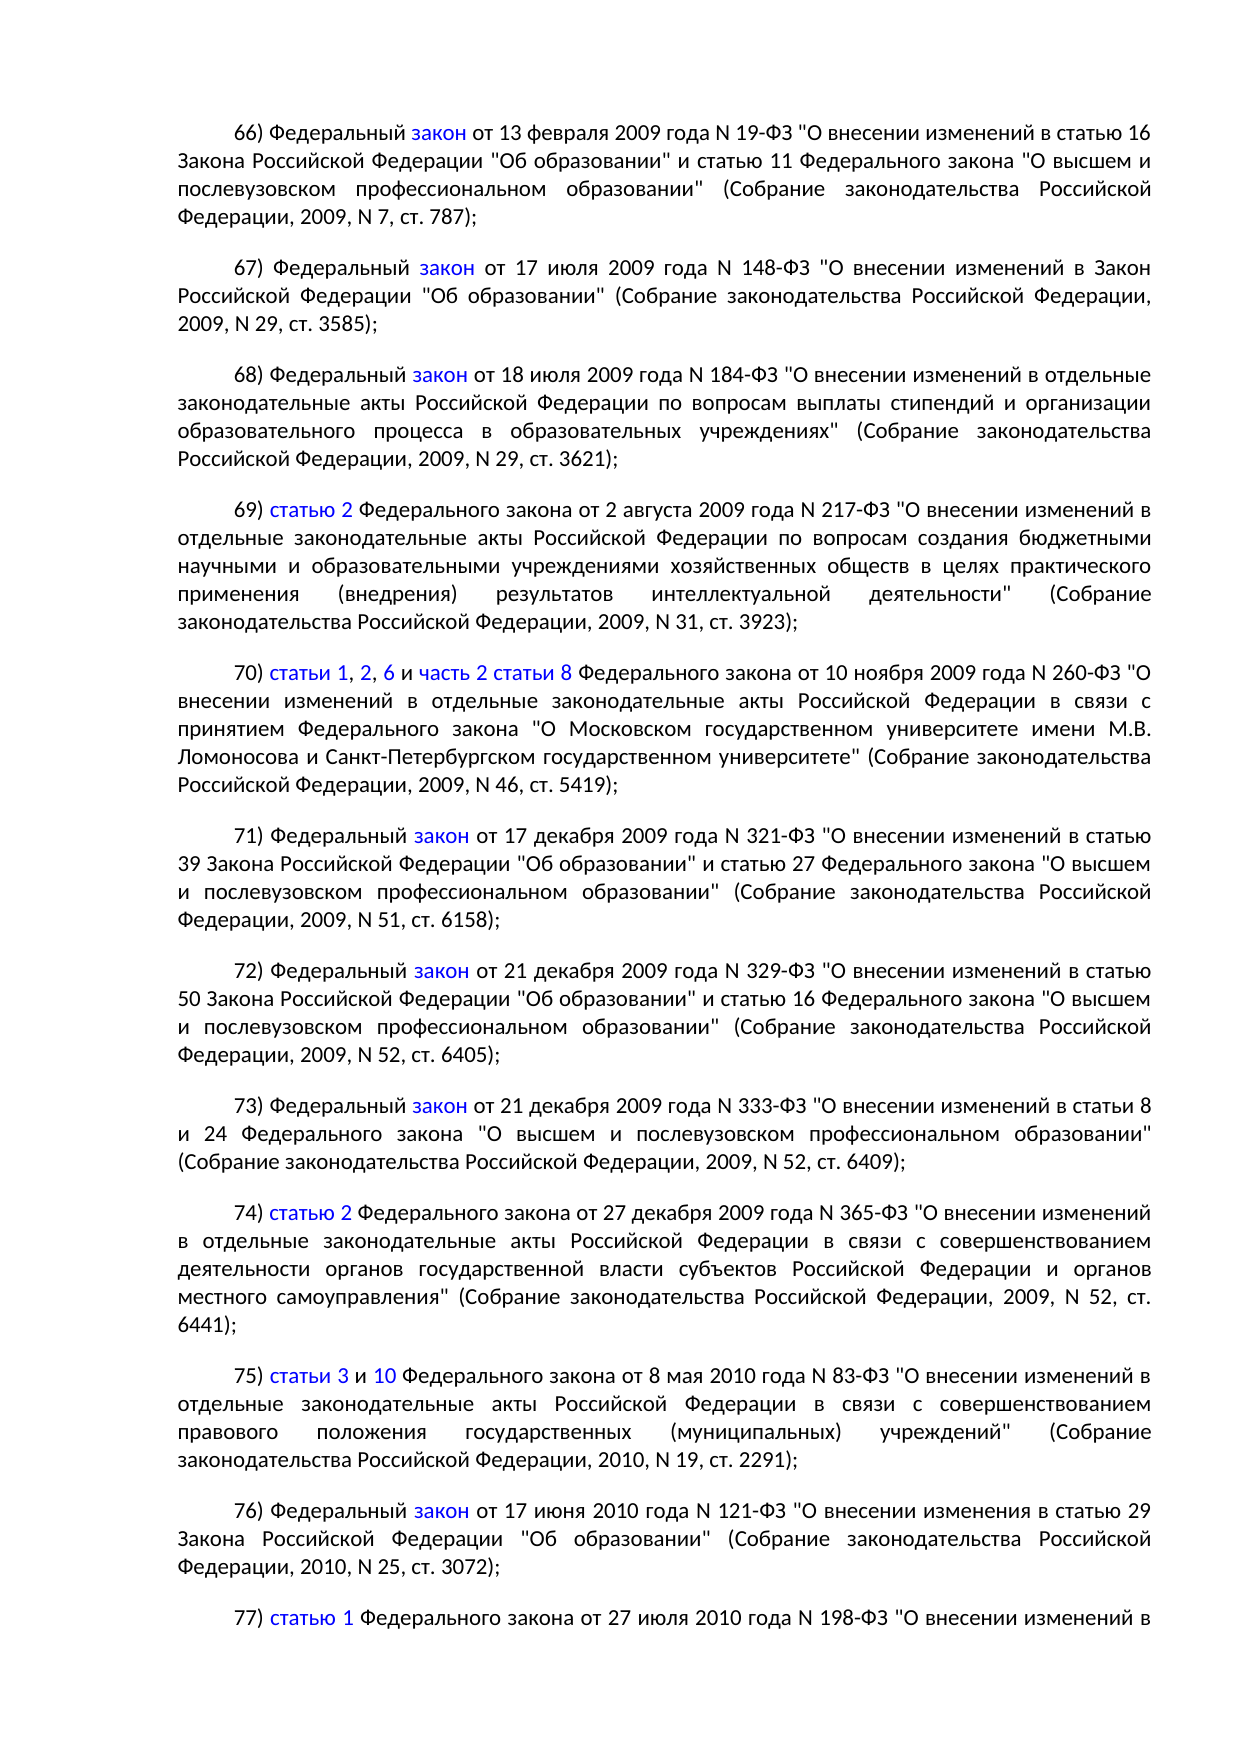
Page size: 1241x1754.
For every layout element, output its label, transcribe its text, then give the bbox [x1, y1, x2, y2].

text 67) Федеральный закон от 17 июля 2009 года N 148-ФЗ "О внесении изменений в Закон Российской Федерации "Об образовании" (Собрание законодательства Российской Федерации, 2009, N 29, ст. 3585); [177, 253, 1152, 337]
text 76) Федеральный закон от 17 июня 2010 года N 121-ФЗ "О внесении изменения в статью 29 Закона Российской Федерации "Об образовании" (Собрание законодательства Российской Федерации, 2010, N 25, ст. 3072); [177, 1496, 1152, 1580]
text 66) Федеральный закон от 13 февраля 2009 года N 19-ФЗ "О внесении изменений в статью 16 Закона Российской Федерации "Об образовании" и статью 11 Федерального закона "О высшем и послевузовском профессиональном образовании" (Собрание законодательства Российской Федерации, 2009, N 7, ст. 787); [177, 118, 1152, 230]
text 68) Федеральный закон от 18 июля 2009 года N 184-ФЗ "О внесении изменений в отдельные законодательные акты Российской Федерации по вопросам выплаты стипендий и организации образовательного процесса в образовательных учреждениях" (Собрание законодательства Российской Федерации, 2009, N 29, ст. 3621); [177, 360, 1152, 472]
text 75) статьи 3 и 10 Федерального закона от 8 мая 2010 года N 83-ФЗ "О внесении изменений в отдельные законодательные акты Российской Федерации в связи с совершенствованием правового положения государственных (муниципальных) учреждений" (Собрание законодательства Российской Федерации, 2010, N 19, ст. 2291); [177, 1361, 1152, 1473]
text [177, 1603, 1152, 1631]
text 70) статьи 1, 2, 6 и часть 2 статьи 8 Федерального закона от 10 ноября 2009 года N 260-ФЗ "О внесении изменений в отдельные законодательные акты Российской Федерации в связи с принятием Федерального закона "О Московском государственном университете имени М.В. Ломоносова и Санкт-Петербургском государственном университете" (Собрание законодательства Российской Федерации, 2009, N 46, ст. 5419); [177, 658, 1152, 798]
text 72) Федеральный закон от 21 декабря 2009 года N 329-ФЗ "О внесении изменений в статью 50 Закона Российской Федерации "Об образовании" и статью 16 Федерального закона "О высшем и послевузовском профессиональном образовании" (Собрание законодательства Российской Федерации, 2009, N 52, ст. 6405); [177, 956, 1152, 1068]
text 71) Федеральный закон от 17 декабря 2009 года N 321-ФЗ "О внесении изменений в статью 39 Закона Российской Федерации "Об образовании" и статью 27 Федерального закона "О высшем и послевузовском профессиональном образовании" (Собрание законодательства Российской Федерации, 2009, N 51, ст. 6158); [177, 821, 1152, 933]
text 69) статью 2 Федерального закона от 2 августа 2009 года N 217-ФЗ "О внесении изменений в отдельные законодательные акты Российской Федерации по вопросам создания бюджетными научными и образовательными учреждениями хозяйственных обществ в целях практического применения (внедрения) результатов интеллектуальной деятельности" (Собрание законодательства Российской Федерации, 2009, N 31, ст. 3923); [177, 495, 1152, 635]
text 73) Федеральный закон от 21 декабря 2009 года N 333-ФЗ "О внесении изменений в статьи 8 и 24 Федерального закона "О высшем и послевузовском профессиональном образовании" (Собрание законодательства Российской Федерации, 2009, N 52, ст. 6409); [177, 1091, 1152, 1175]
text 74) статью 2 Федерального закона от 27 декабря 2009 года N 365-ФЗ "О внесении изменений в отдельные законодательные акты Российской Федерации в связи с совершенствованием деятельности органов государственной власти субъектов Российской Федерации и органов местного самоуправления" (Собрание законодательства Российской Федерации, 2009, N 52, ст. 6441); [177, 1198, 1152, 1338]
